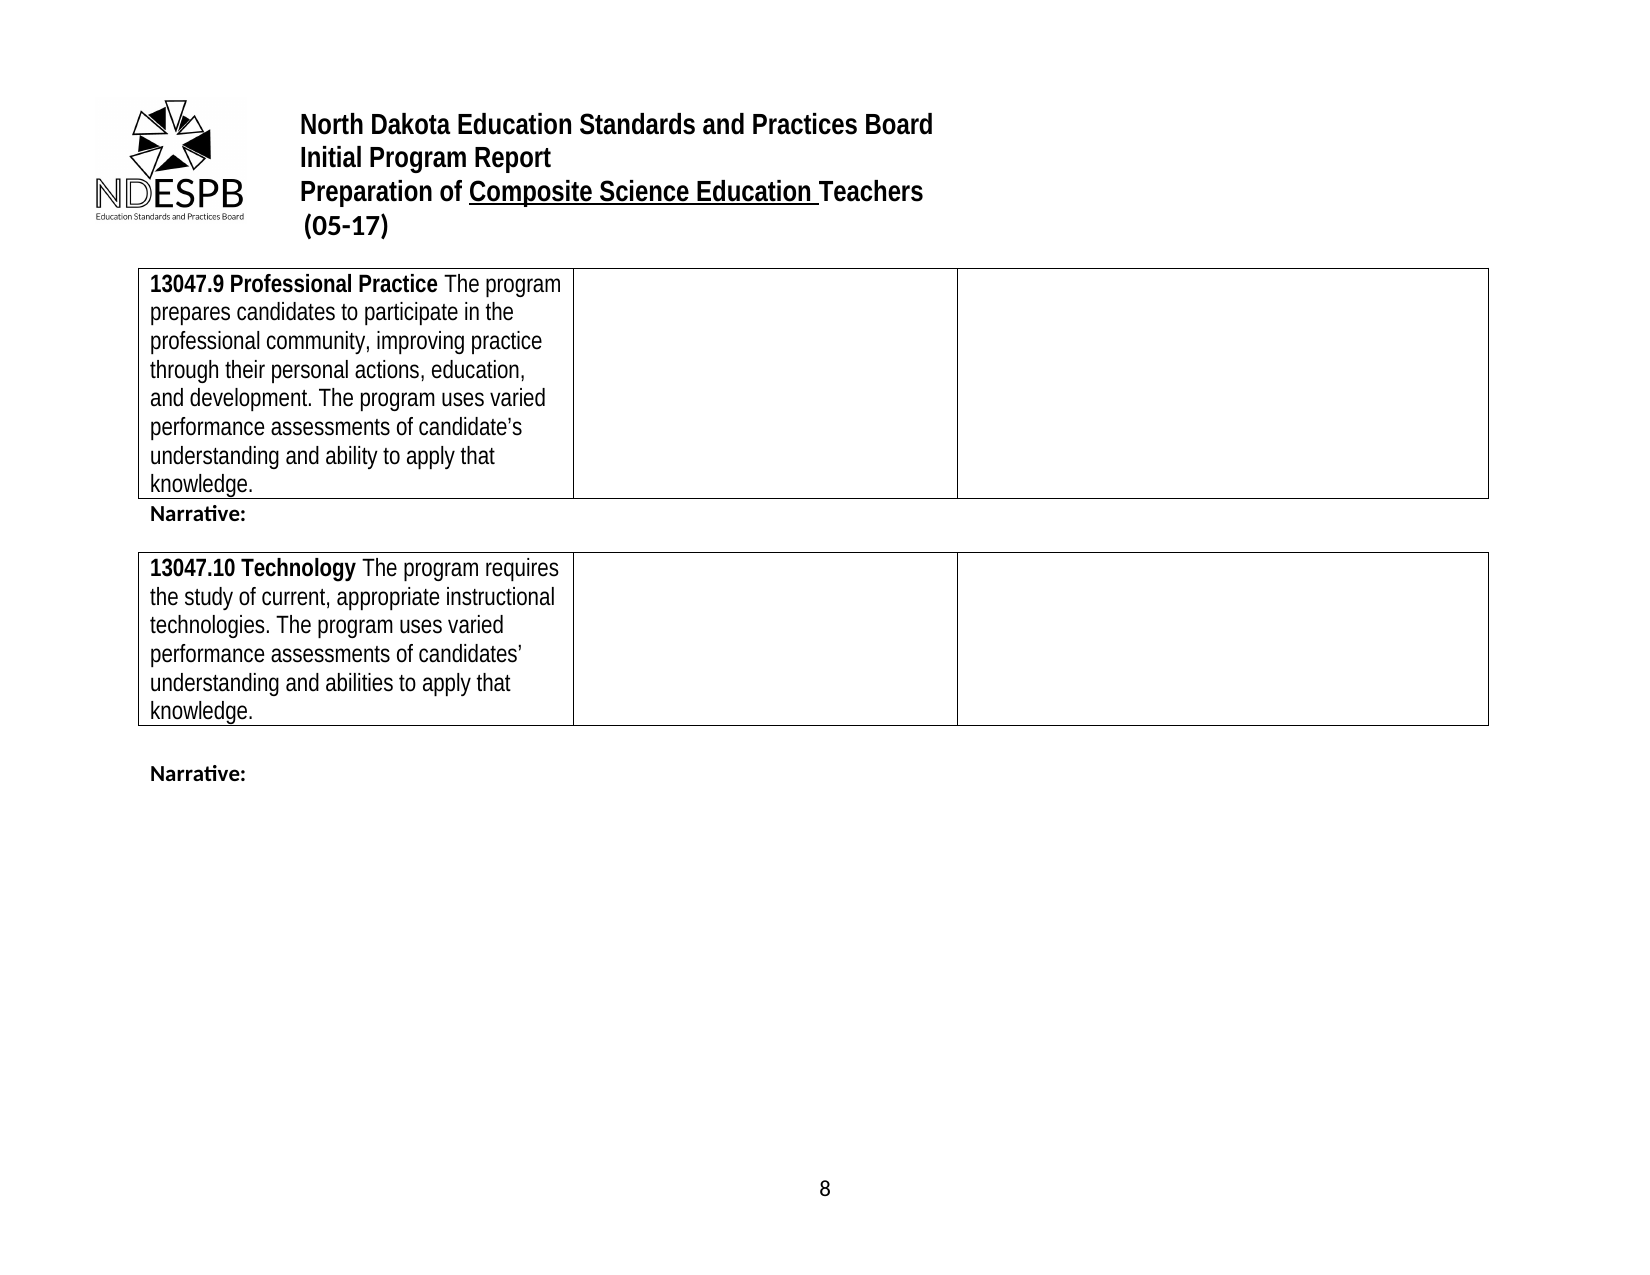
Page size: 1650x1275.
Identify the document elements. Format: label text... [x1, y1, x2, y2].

table_header [958, 269, 1488, 498]
table_header [574, 553, 957, 725]
table_header [958, 553, 1488, 725]
table_header [574, 269, 957, 498]
picture [95, 97, 248, 224]
text Narrative: [150, 499, 1500, 527]
table_header 13047.10 Technology The program requires the study of current, appropriate instructional technologies. The program uses varied performance assessments of candidates’ understanding and abilities to apply that knowledge. [139, 553, 573, 725]
table_header 13047.9 Professional Practice The program prepares candidates to participate in the professional community, improving practice through their personal actions, education, and development. The program uses varied performance assessments of candidate’s understanding and ability to apply that knowledge. [139, 269, 573, 498]
text Narrative: [150, 759, 1500, 787]
